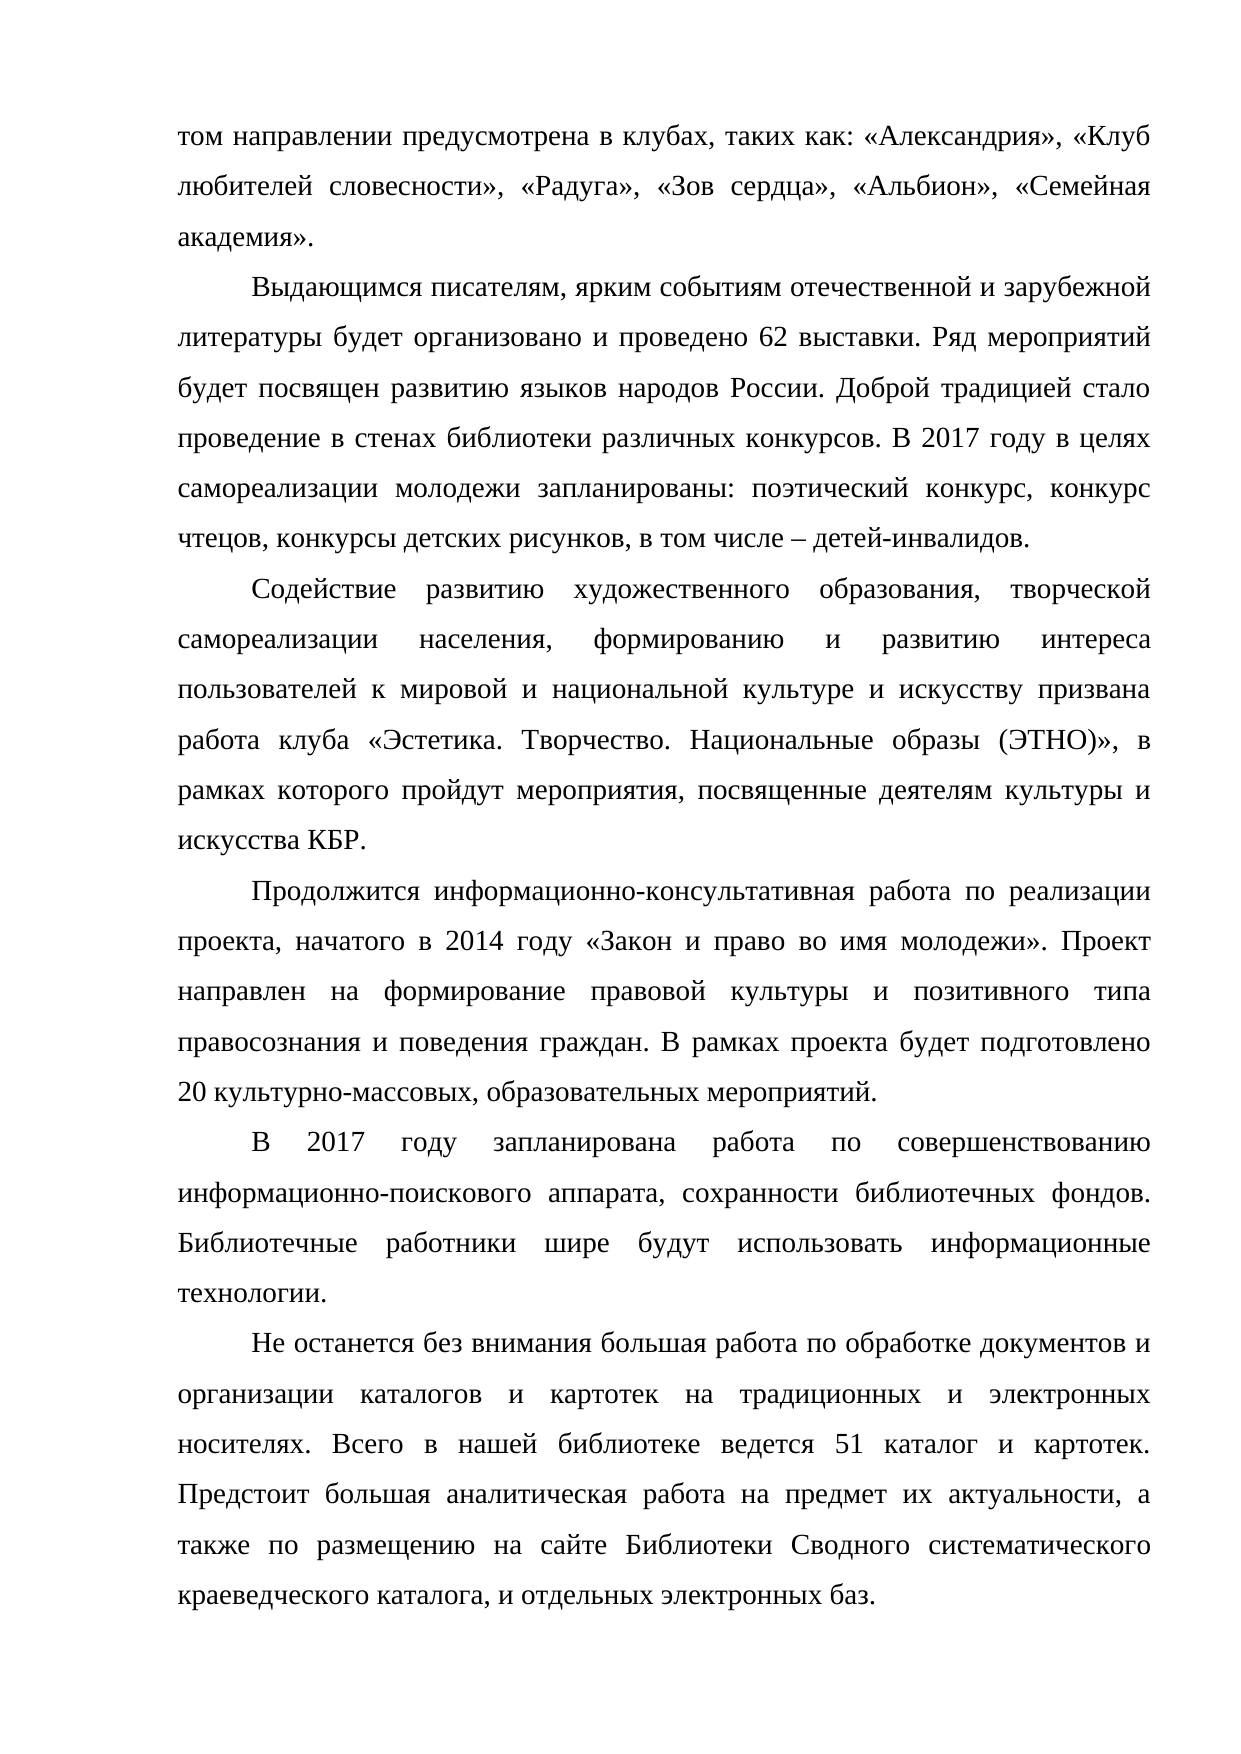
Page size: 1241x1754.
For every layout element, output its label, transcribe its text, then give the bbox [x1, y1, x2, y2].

text В 2017 году запланирована работа по совершенствованию информационно-поискового аппарата, сохранности библиотечных фондов. Библиотечные работники шире будут использовать информационные технологии. [177, 1124, 1152, 1309]
text Не останется без внимания большая работа по обработке документов и организации каталогов и картотек на традиционных и электронных носителях. Всего в нашей библиотеке ведется 51 каталог и картотек. Предстоит большая аналитическая работа на предмет их актуальности, а также по размещению на сайте Библиотеки Сводного систематического краеведческого каталога, и отдельных электронных баз. [177, 1326, 1152, 1611]
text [177, 118, 1152, 252]
text Продолжится информационно-консультативная работа по реализации проекта, начатого в 2014 году «Закон и право во имя молодежи». Проект направлен на формирование правовой культуры и позитивного типа правосознания и поведения граждан. В рамках проекта будет подготовлено 20 культурно-массовых, образовательных мероприятий. [177, 873, 1152, 1108]
text Выдающимся писателям, ярким событиям отечественной и зарубежной литературы будет организовано и проведено 62 выставки. Ряд мероприятий будет посвящен развитию языков народов России. Доброй традицией стало проведение в стенах библиотеки различных конкурсов. В 2017 году в целях самореализации молодежи запланированы: поэтический конкурс, конкурс чтецов, конкурсы детских рисунков, в том числе – детей-инвалидов. [177, 269, 1152, 554]
text Содействие развитию художественного образования, творческой самореализации населения, формированию и развитию интереса пользователей к мировой и национальной культуре и искусству призвана работа клуба «Эстетика. Творчество. Национальные образы (ЭТНО)», в рамках которого пройдут мероприятия, посвященные деятелям культуры и искусства КБР. [177, 571, 1152, 856]
